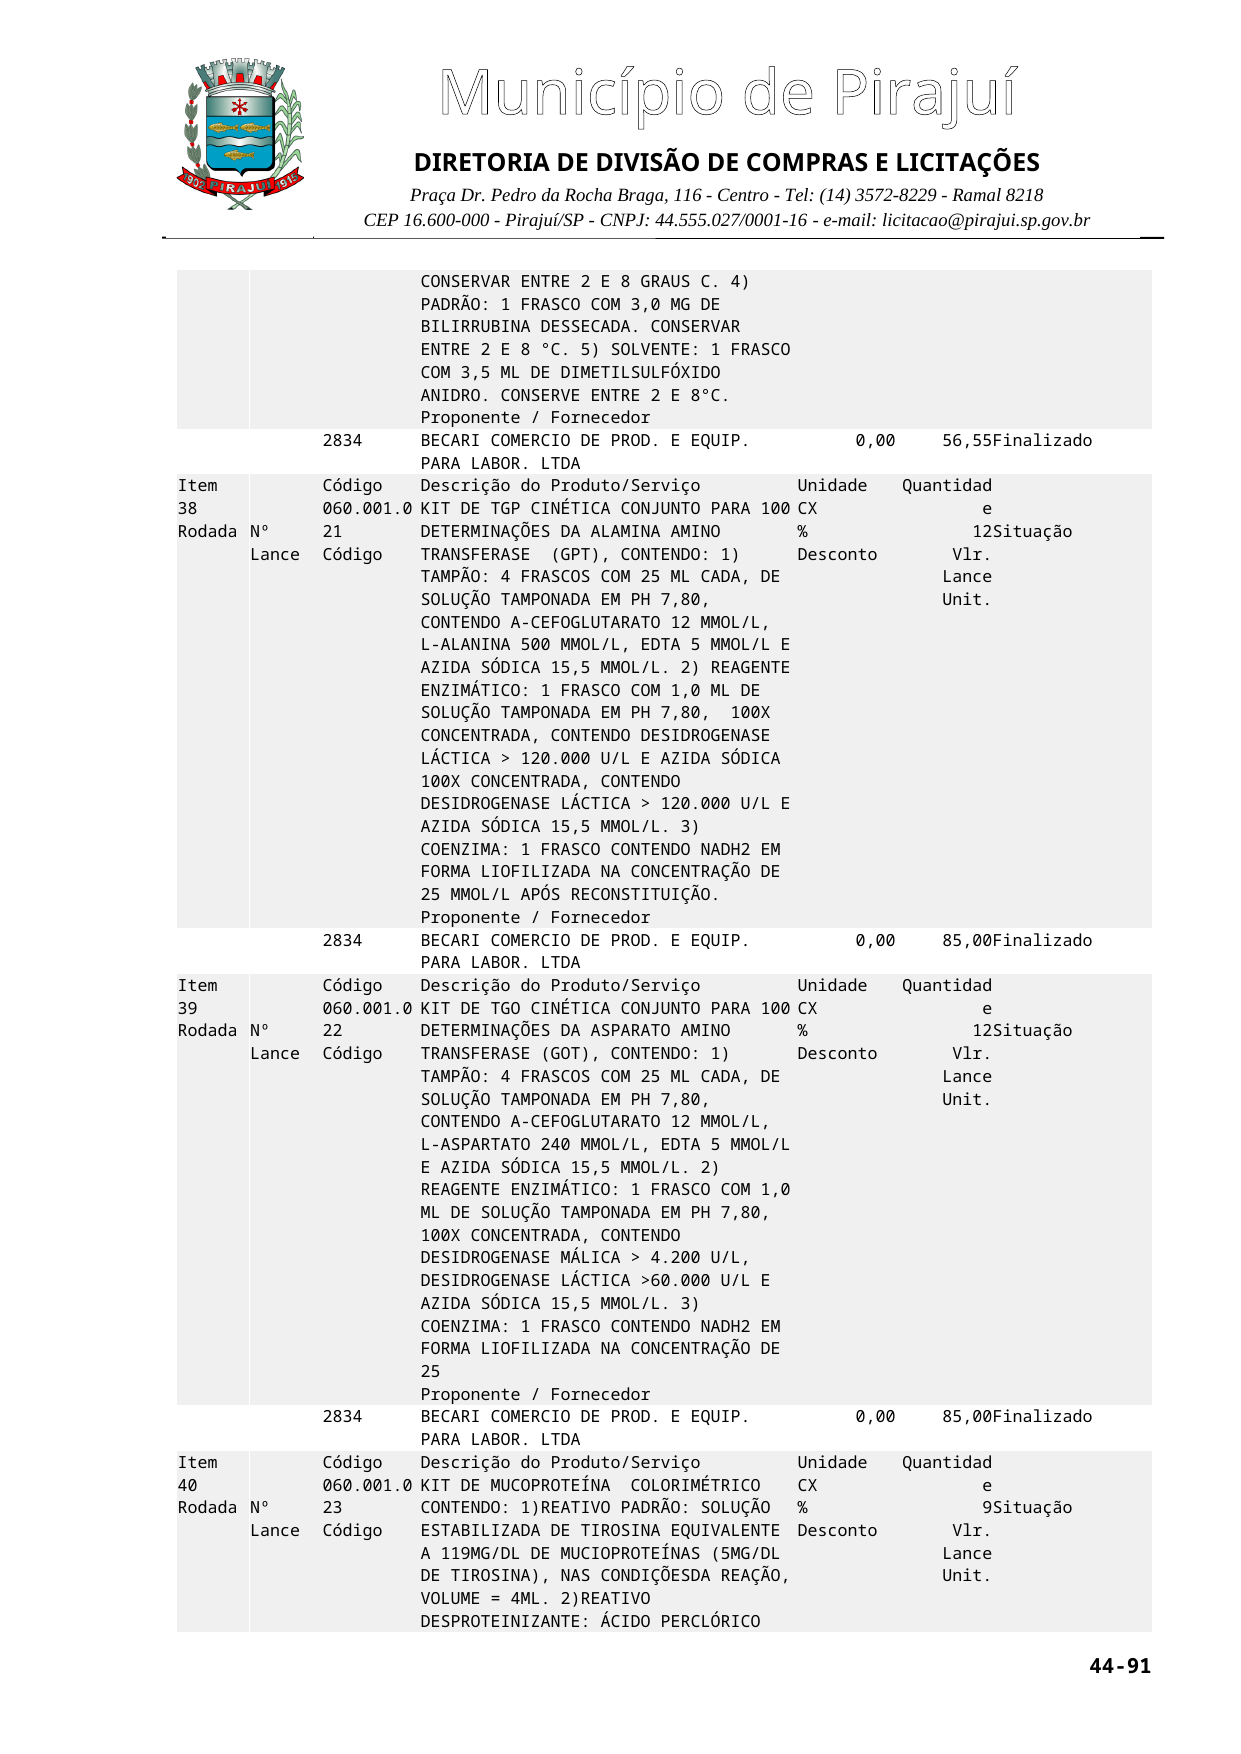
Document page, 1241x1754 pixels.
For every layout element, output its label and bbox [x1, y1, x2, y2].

picture [176, 58, 304, 210]
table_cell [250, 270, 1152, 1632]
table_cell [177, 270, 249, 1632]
